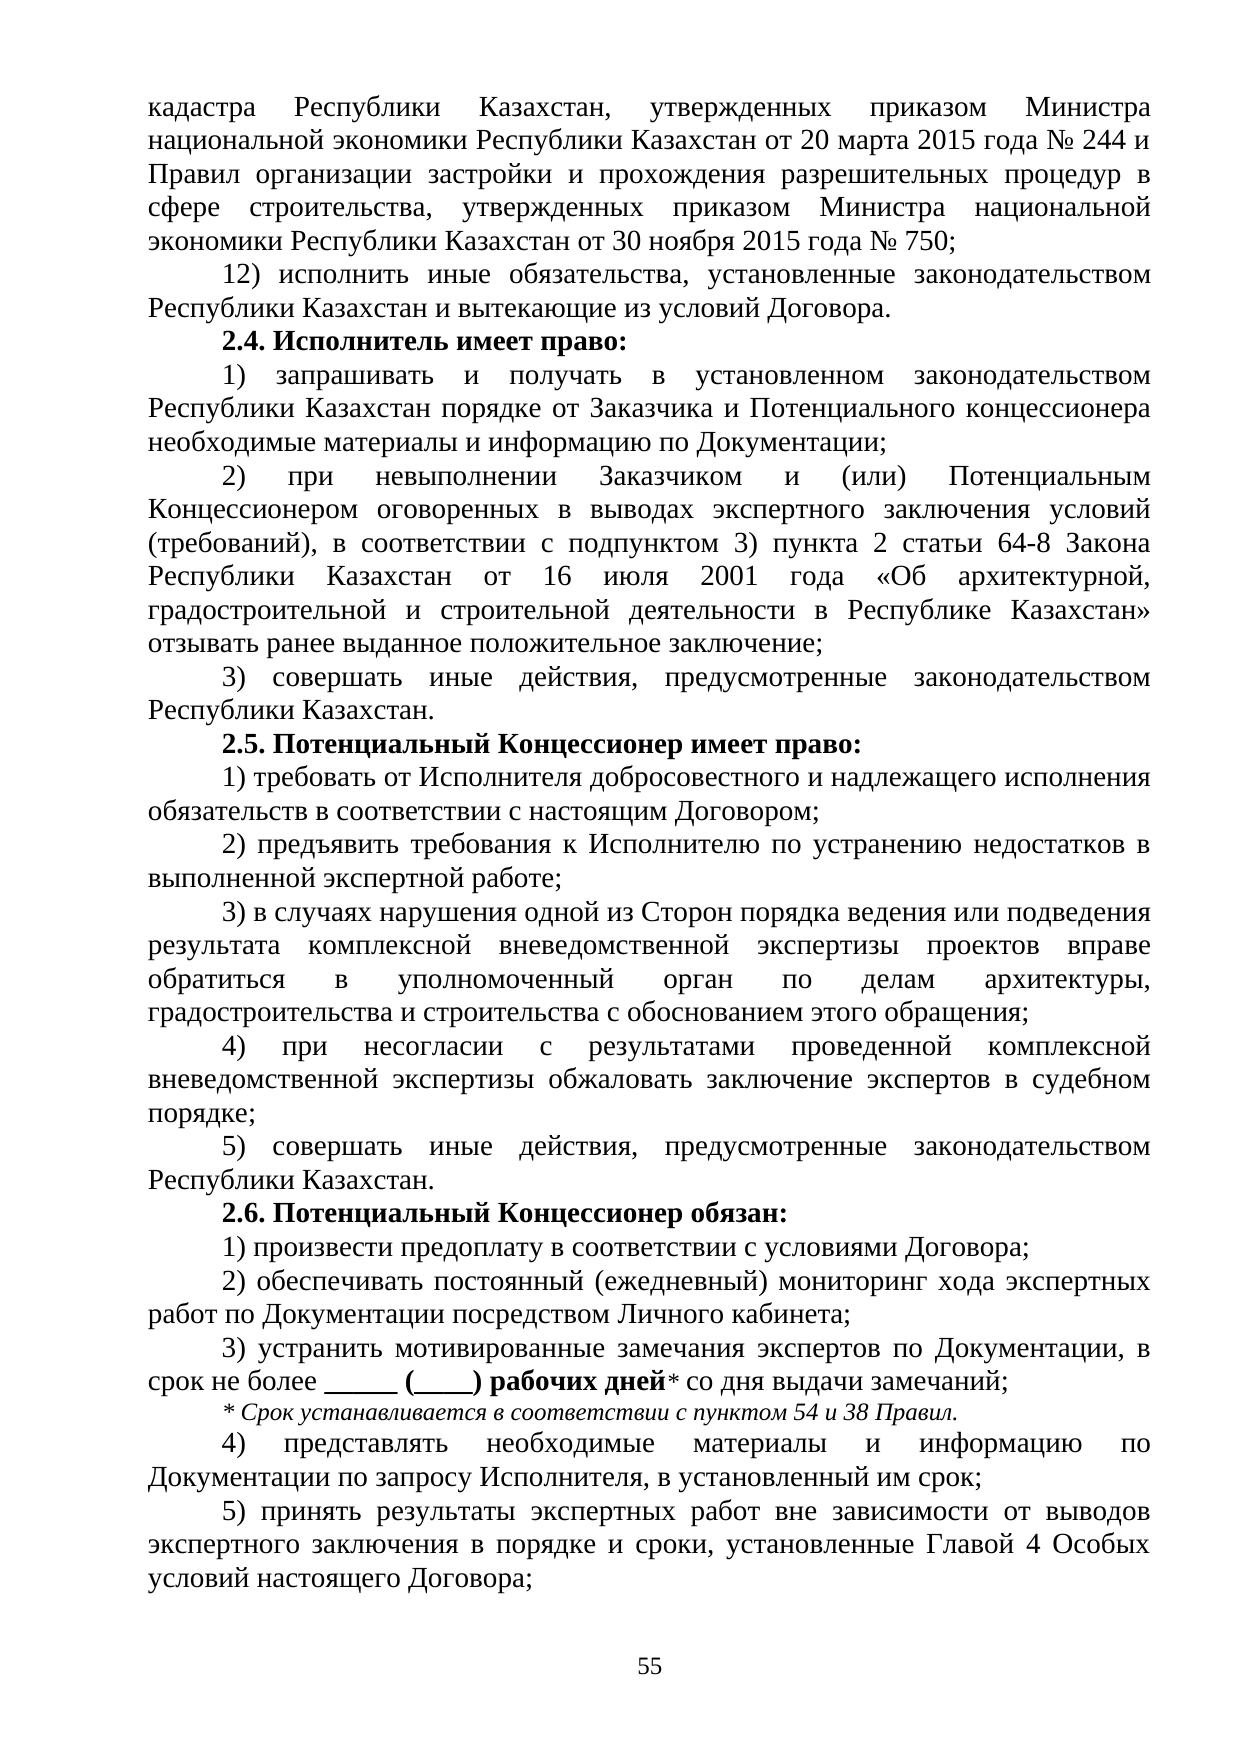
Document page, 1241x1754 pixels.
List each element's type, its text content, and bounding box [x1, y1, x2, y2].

text 5) принять результаты экспертных работ вне зависимости от выводов экспертного заключения в порядке и сроки, установленные Главой 4 Особых условий настоящего Договора; [148, 1493, 1152, 1593]
text * Срок устанавливается в соответствии с пунктом 54 и 38 Правил. [148, 1397, 1152, 1426]
text 2) обеспечивать постоянный (ежедневный) мониторинг хода экспертных работ по Документации посредством Личного кабинета; [148, 1263, 1152, 1330]
text 3) совершать иные действия, предусмотренные законодательством Республики Казахстан. [148, 659, 1152, 726]
text 3) устранить мотивированные замечания экспертов по Документации, в срок не более _____ (____) рабочих дней* со дня выдачи замечаний; [148, 1330, 1152, 1397]
text 2) при невыполнении Заказчиком и (или) Потенциальным Концессионером оговоренных в выводах экспертного заключения условий (требований), в соответствии с подпунктом 3) пункта 2 статьи 64-8 Закона Республики Казахстан от 16 июля 2001 года «Об архитектурной, градостроительной и строительной деятельности в Республике Казахстан» отзывать ранее выданное положительное заключение; [148, 458, 1152, 659]
text 2.6. Потенциальный Концессионер обязан: [148, 1196, 1152, 1229]
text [148, 89, 1152, 256]
text 4) при несогласии с результатами проведенной комплексной вневедомственной экспертизы обжаловать заключение экспертов в судебном порядке; [148, 1028, 1152, 1128]
text 2.4. Исполнитель имеет право: [148, 323, 1152, 357]
text 5) совершать иные действия, предусмотренные законодательством Республики Казахстан. [148, 1128, 1152, 1196]
text 12) исполнить иные обязательства, установленные законодательством Республики Казахстан и вытекающие из условий Договора. [148, 256, 1152, 323]
text 3) в случаях нарушения одной из Сторон порядка ведения или подведения результата комплексной вневедомственной экспертизы проектов вправе обратиться в уполномоченный орган по делам архитектуры, градостроительства и строительства с обоснованием этого обращения; [148, 894, 1152, 1028]
text 1) произвести предоплату в соответствии с условиями Договора; [148, 1229, 1152, 1263]
text 4) представлять необходимые материалы и информацию по Документации по запросу Исполнителя, в установленный им срок; [148, 1426, 1152, 1493]
text 2) предъявить требования к Исполнителю по устранению недостатков в выполненной экспертной работе; [148, 827, 1152, 894]
text 1) требовать от Исполнителя добросовестного и надлежащего исполнения обязательств в соответствии с настоящим Договором; [148, 759, 1152, 827]
text 1) запрашивать и получать в установленном законодательством Республики Казахстан порядке от Заказчика и Потенциального концессионера необходимые материалы и информацию по Документации; [148, 357, 1152, 458]
text 2.5. Потенциальный Концессионер имеет право: [148, 726, 1152, 759]
